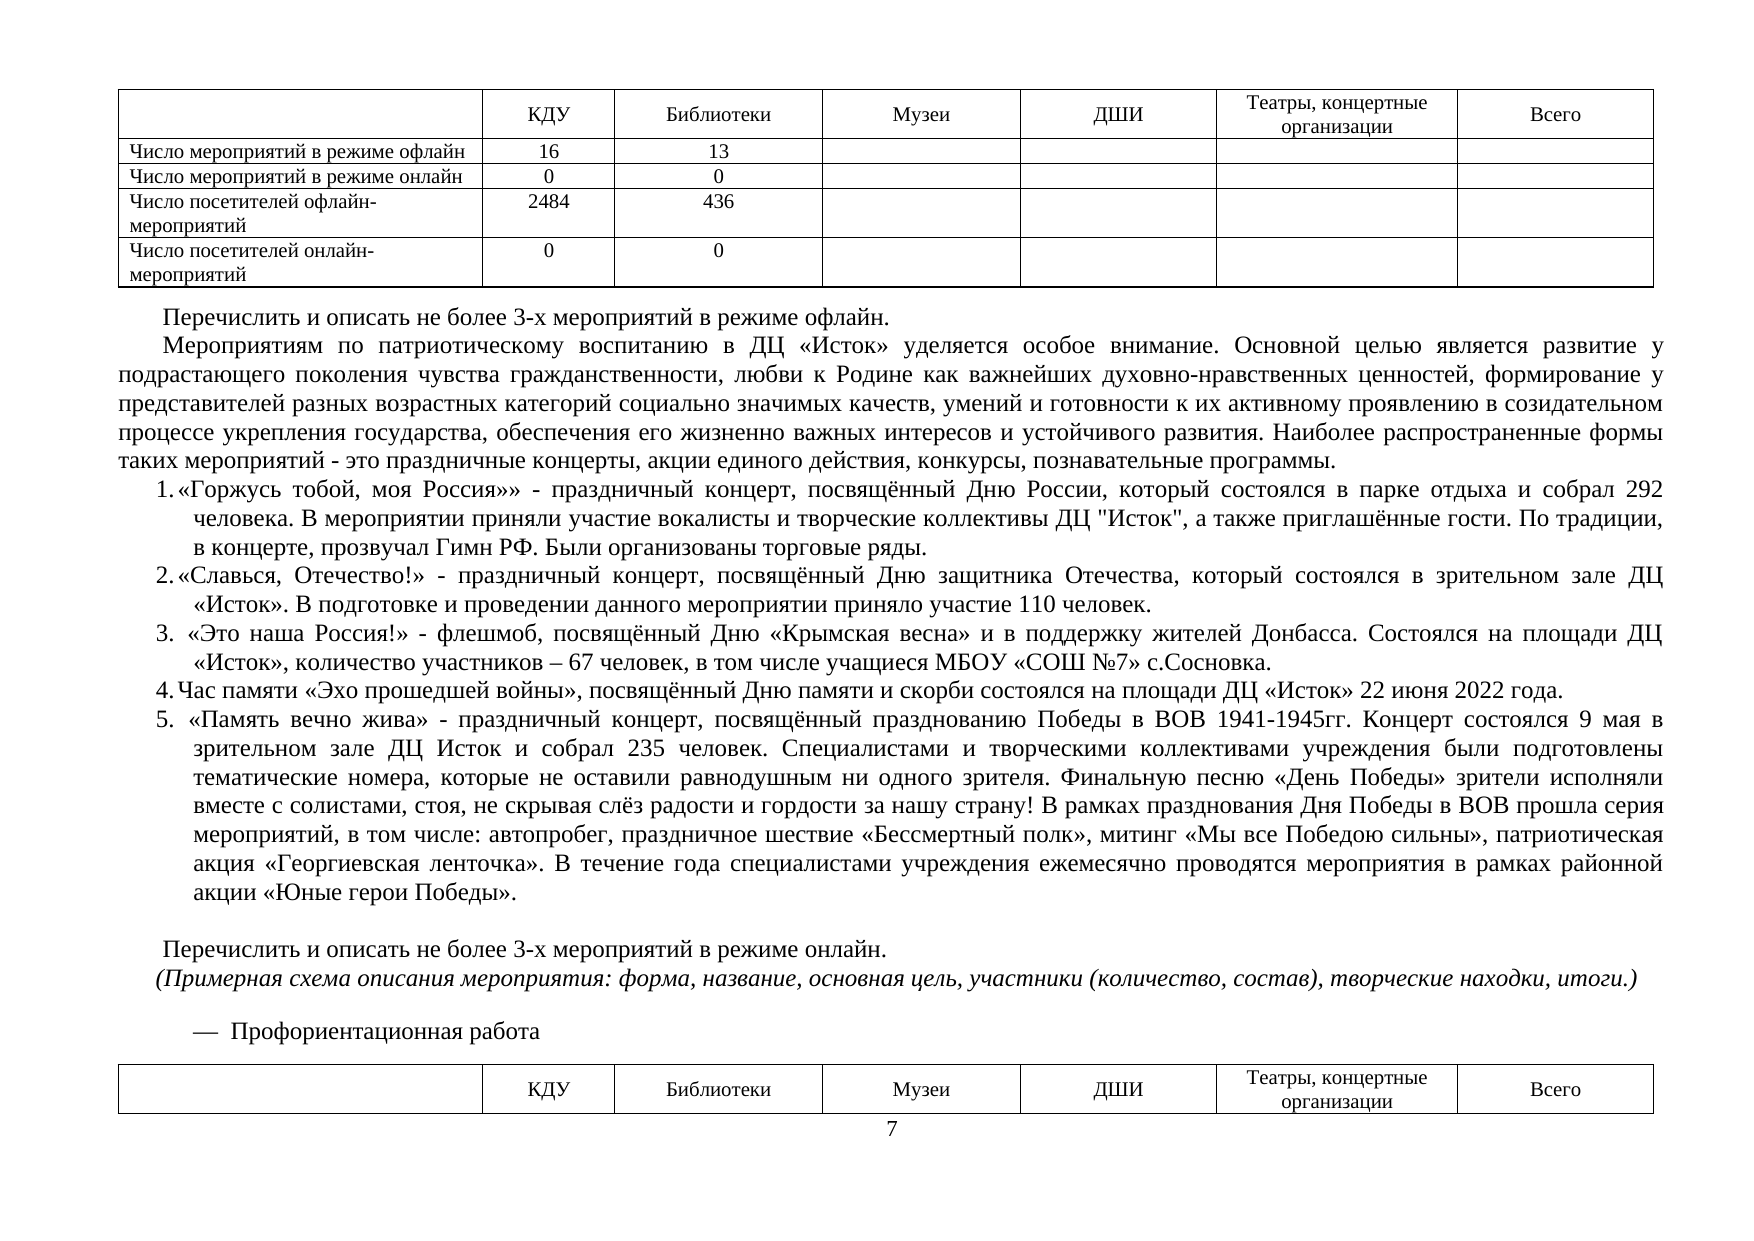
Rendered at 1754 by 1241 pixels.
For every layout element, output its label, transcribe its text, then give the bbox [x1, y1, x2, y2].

table_cell Число посетителей онлайн-мероприятий [119, 238, 482, 286]
table_cell [1458, 164, 1653, 188]
list «Горжусь тобой, моя Россия»» - праздничный концерт, посвящённый Дню России, который состоялся в парке отдыха и собрал 292 человека. В мероприятии приняли участие вокалисты и творческие коллективы ДЦ "Исток", а также приглашённые гости. По традиции, в концерте, прозвучал Гимн РФ. Были организованы торговые ряды. [156, 474, 1665, 561]
table_header КДУ [483, 90, 614, 138]
table_header Музеи [823, 1065, 1020, 1113]
list «Это наша Россия!» - флешмоб, посвящённый Дню «Крымская весна» и в поддержку жителей Донбасса. Состоялся на площади ДЦ «Исток», количество участников – 67 человек, в том числе учащиеся МБОУ «СОШ №7» с.Сосновка. [156, 618, 1665, 676]
table_cell 0 [483, 164, 614, 188]
list Профориентационная работа [193, 1016, 1665, 1044]
table_cell [823, 139, 1020, 163]
table_header ДШИ [1021, 1065, 1216, 1113]
table_cell [1217, 139, 1457, 163]
table_cell [823, 189, 1020, 237]
table_cell [1021, 238, 1216, 286]
table_cell 0 [615, 238, 822, 286]
list Мероприятиям по патриотическому воспитанию в ДЦ «Исток» уделяется особое внимание. Основной целью является развитие у подрастающего поколения чувства гражданственности, любви к Родине как важнейших духовно-нравственных ценностей, формирование у представителей разных возрастных категорий социально значимых качеств, умений и готовности к их активному проявлению в созидательном процессе укрепления государства, обеспечения его жизненно важных интересов и устойчивого развития. Наиболее распространенные формы таких мероприятий - это праздничные концерты, акции единого действия, конкурсы, познавательные программы. [118, 331, 1665, 474]
table_cell [1458, 139, 1653, 163]
table_header Театры, концертные организации [1217, 90, 1457, 138]
table_cell [1217, 164, 1457, 188]
table_cell Число мероприятий в режиме онлайн [119, 164, 482, 188]
table_header Всего [1458, 90, 1653, 138]
table_cell Число посетителей офлайн-мероприятий [119, 189, 482, 237]
table_header [119, 90, 482, 138]
list «Славься, Отечество!» - праздничный концерт, посвящённый Дню защитника Отечества, который состоялся в зрительном зале ДЦ «Исток». В подготовке и проведении данного мероприятии приняло участие 110 человек. [156, 561, 1665, 618]
table_cell [1458, 189, 1653, 237]
list Перечислить и описать не более 3-х мероприятий в режиме офлайн. [118, 302, 1665, 331]
table_cell [1021, 164, 1216, 188]
table_header Библиотеки [615, 90, 822, 138]
table_cell 2484 [483, 189, 614, 237]
table_cell [823, 238, 1020, 286]
list «Память вечно жива» - праздничный концерт, посвящённый празднованию Победы в ВОВ 1941-1945гг. Концерт состоялся 9 мая в зрительном зале ДЦ Исток и собрал 235 человек. Специалистами и творческими коллективами учреждения были подготовлены тематические номера, которые не оставили равнодушным ни одного зрителя. Финальную песню «День Победы» зрители исполняли вместе с солистами, стоя, не скрывая слёз радости и гордости за нашу страну! В рамках празднования Дня Победы в ВОВ прошла серия мероприятий, в том числе: автопробег, праздничное шествие «Бессмертный полк», митинг «Мы все Победою сильны», патриотическая акция «Георгиевская ленточка». В течение года специалистами учреждения ежемесячно проводятся мероприятия в рамках районной акции «Юные герои Победы». [156, 704, 1665, 906]
table_cell Число мероприятий в режиме офлайн [119, 139, 482, 163]
table_header КДУ [483, 1065, 614, 1113]
table_header Театры, концертные организации [1217, 1065, 1457, 1113]
list (Примерная схема описания мероприятия: форма, название, основная цель, участники (количество, состав), творческие находки, итоги.) [118, 963, 1665, 992]
list Час памяти «Эхо прошедшей войны», посвящённый Дню памяти и скорби состоялся на площади ДЦ «Исток» 22 июня 2022 года. [156, 676, 1665, 704]
table_cell 13 [615, 139, 822, 163]
table_cell 16 [483, 139, 614, 163]
table_cell [1458, 238, 1653, 286]
table_cell [1021, 189, 1216, 237]
table_cell 0 [483, 238, 614, 286]
table_cell 436 [615, 189, 822, 237]
table_header Музеи [823, 90, 1020, 138]
table_header ДШИ [1021, 90, 1216, 138]
table_header [119, 1065, 482, 1113]
table_cell [1217, 189, 1457, 237]
table_cell [823, 164, 1020, 188]
list Перечислить и описать не более 3-х мероприятий в режиме онлайн. [118, 934, 1665, 963]
table_cell 0 [615, 164, 822, 188]
table_header Всего [1458, 1065, 1653, 1113]
table_cell [1217, 238, 1457, 286]
table_cell [1021, 139, 1216, 163]
table_header Библиотеки [615, 1065, 822, 1113]
